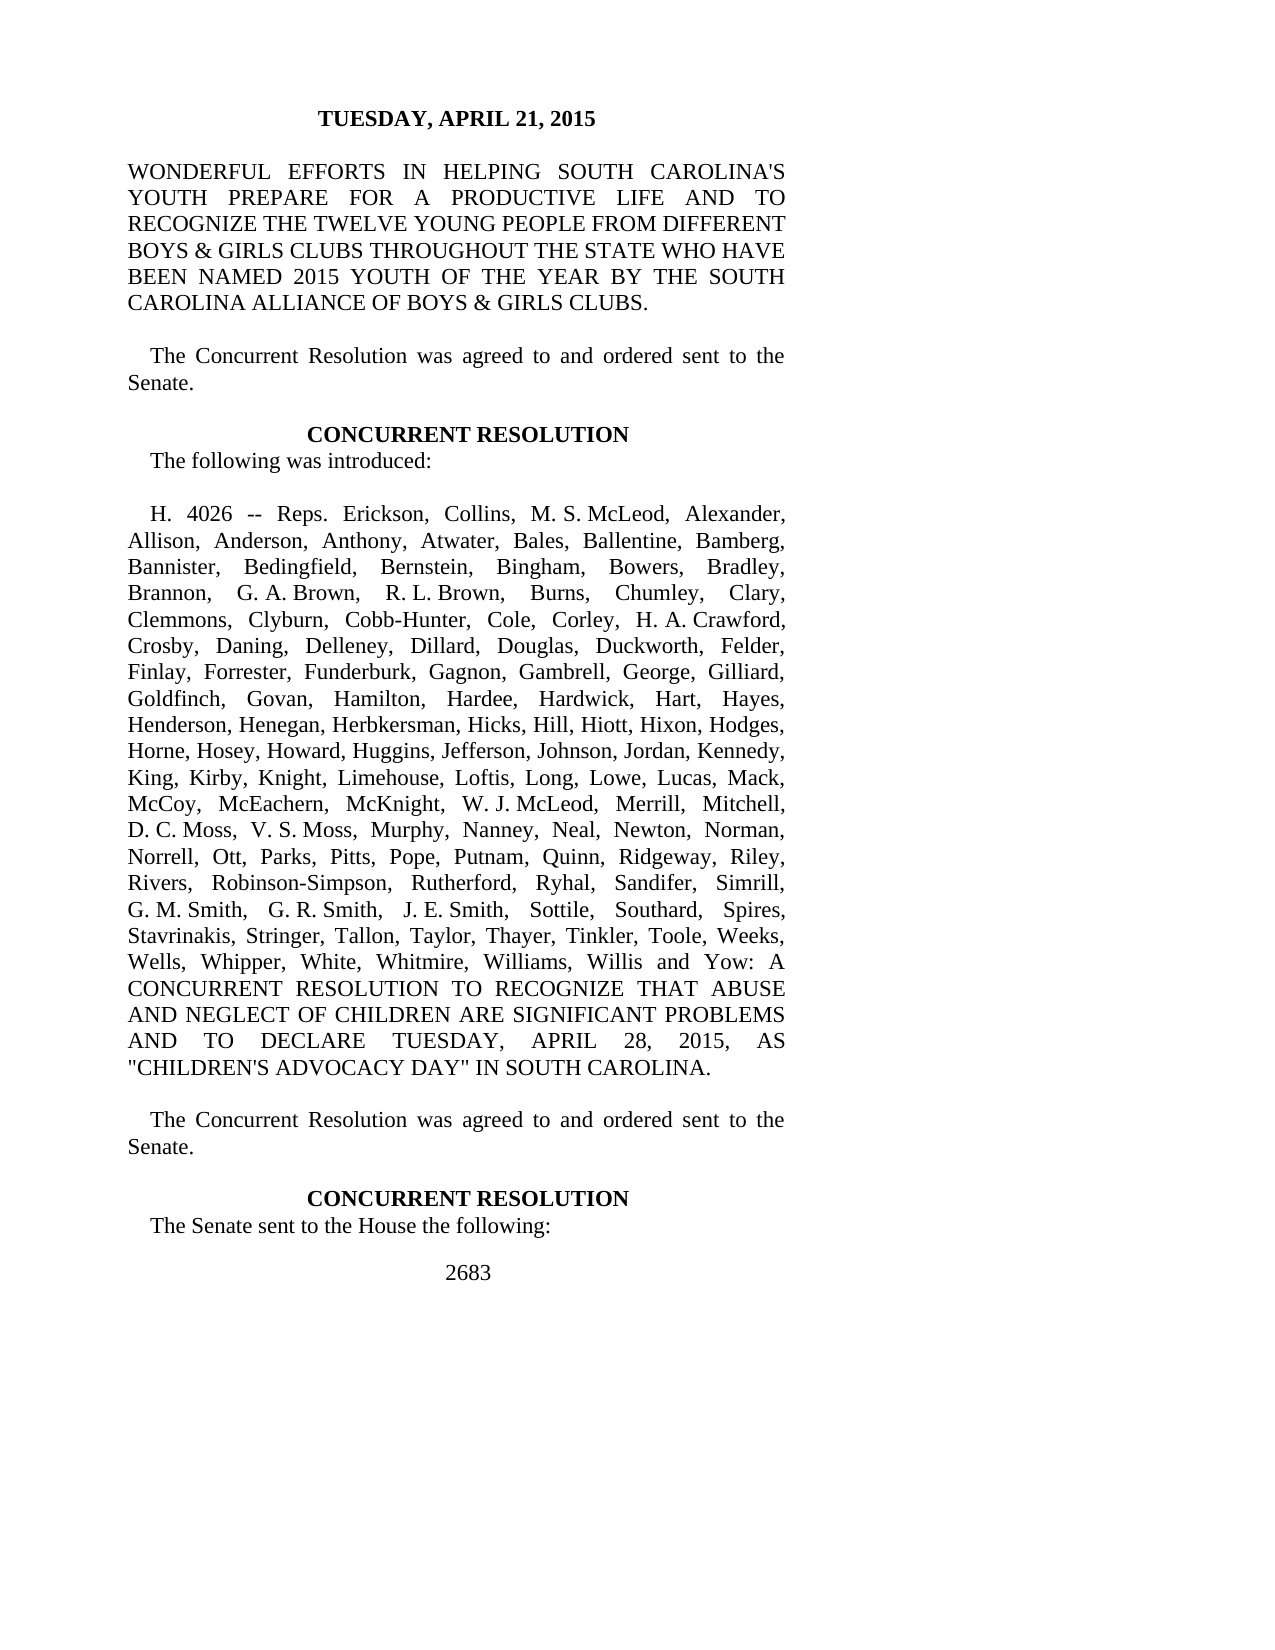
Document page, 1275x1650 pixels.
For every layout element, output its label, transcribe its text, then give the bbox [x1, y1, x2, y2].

text The following was introduced: [127, 448, 786, 474]
text The Concurrent Resolution was agreed to and ordered sent to the Senate. [127, 342, 786, 395]
text CONCURRENT RESOLUTION [127, 421, 786, 448]
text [127, 158, 786, 316]
text The Senate sent to the House the following: [127, 1212, 786, 1238]
text CONCURRENT RESOLUTION [127, 1186, 786, 1212]
text H. 4026 -- Reps. Erickson, Collins, M. S. McLeod, Alexander, Allison, Anderson, Anthony, Atwater, Bales, Ballentine, Bamberg, Bannister, Bedingfield, Bernstein, Bingham, Bowers, Bradley, Brannon, G. A. Brown, R. L. Brown, Burns, Chumley, Clary, Clemmons, Clyburn, Cobb-Hunter, Cole, Corley, H. A. Crawford, Crosby, Daning, Delleney, Dillard, Douglas, Duckworth, Felder, Finlay, Forrester, Funderburk, Gagnon, Gambrell, George, Gilliard, Goldfinch, Govan, Hamilton, Hardee, Hardwick, Hart, Hayes, Henderson, Henegan, Herbkersman, Hicks, Hill, Hiott, Hixon, Hodges, Horne, Hosey, Howard, Huggins, Jefferson, Johnson, Jordan, Kennedy, King, Kirby, Knight, Limehouse, Loftis, Long, Lowe, Lucas, Mack, McCoy, McEachern, McKnight, W. J. McLeod, Merrill, Mitchell, D. C. Moss, V. S. Moss, Murphy, Nanney, Neal, Newton, Norman, Norrell, Ott, Parks, Pitts, Pope, Putnam, Quinn, Ridgeway, Riley, Rivers, Robinson-Simpson, Rutherford, Ryhal, Sandifer, Simrill, G. M. Smith, G. R. Smith, J. E. Smith, Sottile, Southard, Spires, Stavrinakis, Stringer, Tallon, Taylor, Thayer, Tinkler, Toole, Weeks, Wells, Whipper, White, Whitmire, Williams, Willis and Yow: A CONCURRENT RESOLUTION TO RECOGNIZE THAT ABUSE AND NEGLECT OF CHILDREN ARE SIGNIFICANT PROBLEMS AND TO DECLARE TUESDAY, APRIL 28, 2015, AS "CHILDREN'S ADVOCACY DAY" IN SOUTH CAROLINA. [127, 500, 786, 1080]
text The Concurrent Resolution was agreed to and ordered sent to the Senate. [127, 1106, 786, 1159]
